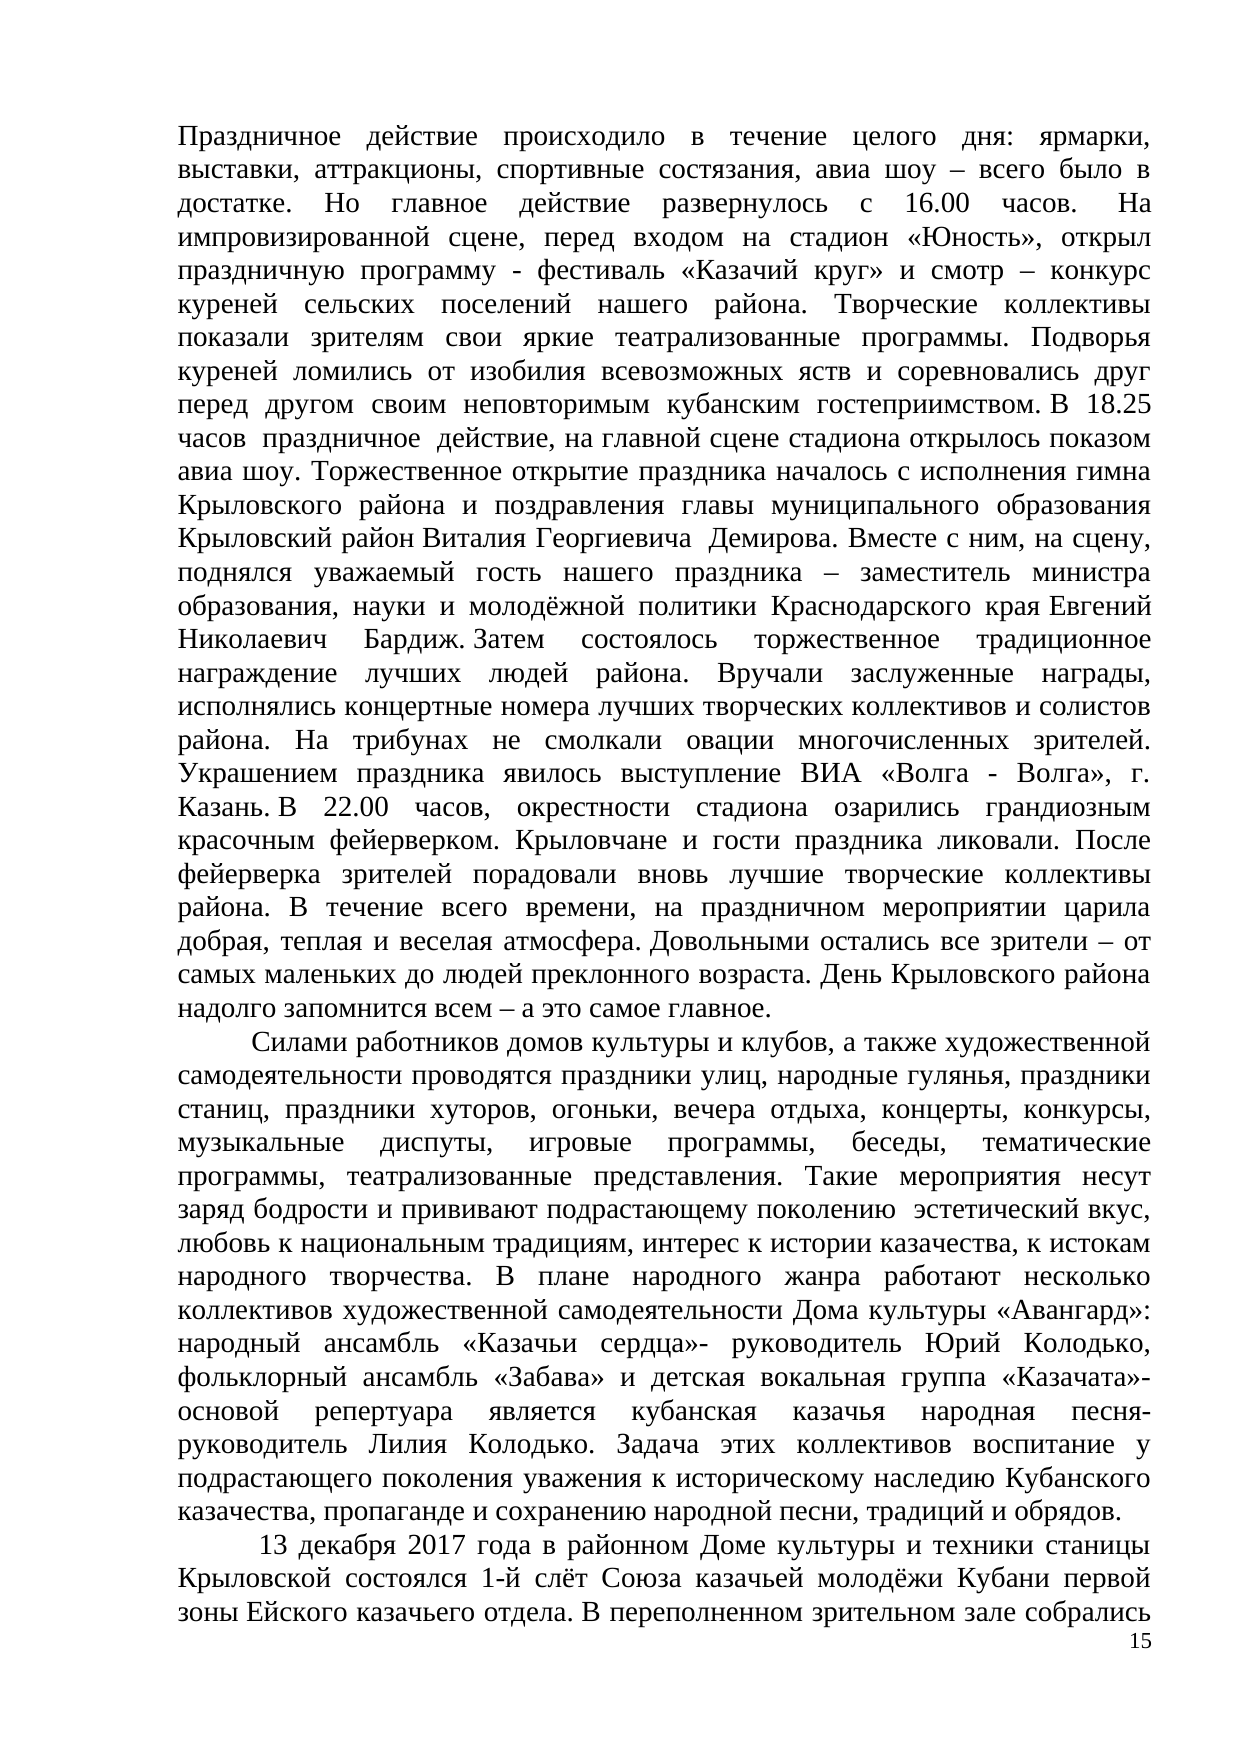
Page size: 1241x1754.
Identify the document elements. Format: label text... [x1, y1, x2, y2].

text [177, 1527, 1152, 1627]
text Силами работников домов культуры и клубов, а также художественной самодеятельности проводятся праздники улиц, народные гулянья, праздники станиц, праздники хуторов, огоньки, вечера отдыха, концерты, конкурсы, музыкальные диспуты, игровые программы, беседы, тематические программы, театрализованные представления. Такие мероприятия несут заряд бодрости и прививают подрастающему поколению эстетический вкус, любовь к национальным традициям, интерес к истории казачества, к истокам народного творчества. В плане народного жанра работают несколько коллективов художественной самодеятельности Дома культуры «Авангард»: народный ансамбль «Казачьи сердца»- руководитель Юрий Колодько, фольклорный ансамбль «Забава» и детская вокальная группа «Казачата»- основой репертуара является кубанская казачья народная песня- руководитель Лилия Колодько. Задача этих коллективов воспитание у подрастающего поколения уважения к историческому наследию Кубанского казачества, пропаганде и сохранению народной песни, традиций и обрядов. [177, 1024, 1152, 1527]
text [177, 118, 1152, 1024]
